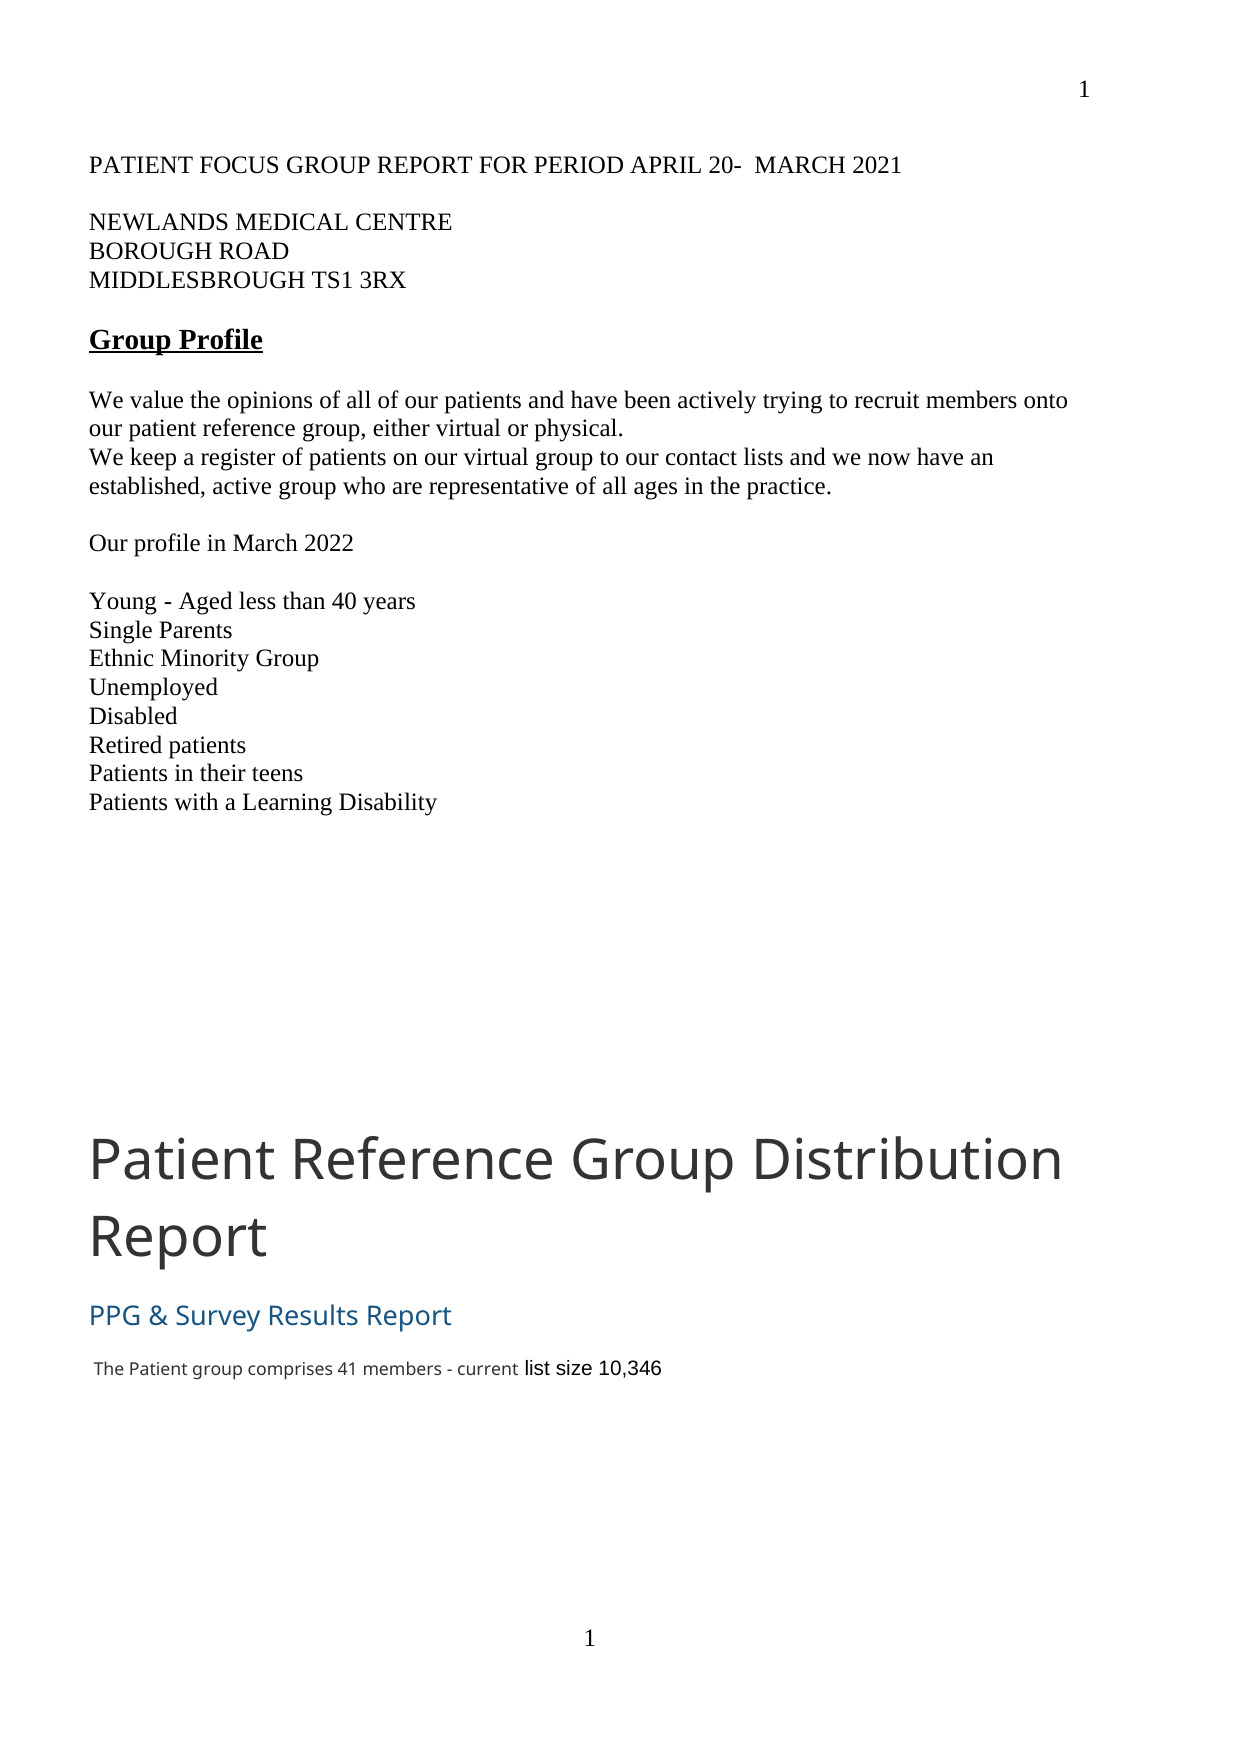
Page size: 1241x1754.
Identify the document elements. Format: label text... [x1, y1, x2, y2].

text Patients with a Learning Disability [89, 787, 1090, 816]
text We value the opinions of all of our patients and have been actively trying to recruit members onto our patient reference group, either virtual or physical. [89, 385, 1090, 442]
text Group Profile [89, 322, 1090, 356]
text Our profile in March 2022 [89, 528, 1090, 557]
text MIDDLESBROUGH TS1 3RX [89, 265, 1090, 294]
text NEWLANDS MEDICAL CENTRE [89, 207, 1090, 236]
text We keep a register of patients on our virtual group to our contact lists and we now have an established, active group who are representative of all ages in the practice. [89, 442, 1090, 500]
text Ethnic Minority Group [89, 643, 1090, 672]
text PPG & Survey Results Report [89, 1296, 1090, 1333]
text Disabled [89, 701, 1090, 730]
text Patient Reference Group Distribution Report [89, 1119, 1090, 1272]
text The Patient group comprises 41 members - current list size 10,346 [89, 1356, 1090, 1381]
text Patients in their teens [89, 758, 1090, 787]
text Retired patients [89, 730, 1090, 758]
text Single Parents [89, 615, 1090, 643]
text Young - Aged less than 40 years [89, 586, 1090, 615]
text PATIENT FOCUS GROUP REPORT FOR PERIOD APRIL 20- MARCH 2021 [89, 150, 1090, 179]
text Unemployed [89, 672, 1090, 701]
text BOROUGH ROAD [89, 236, 1090, 265]
